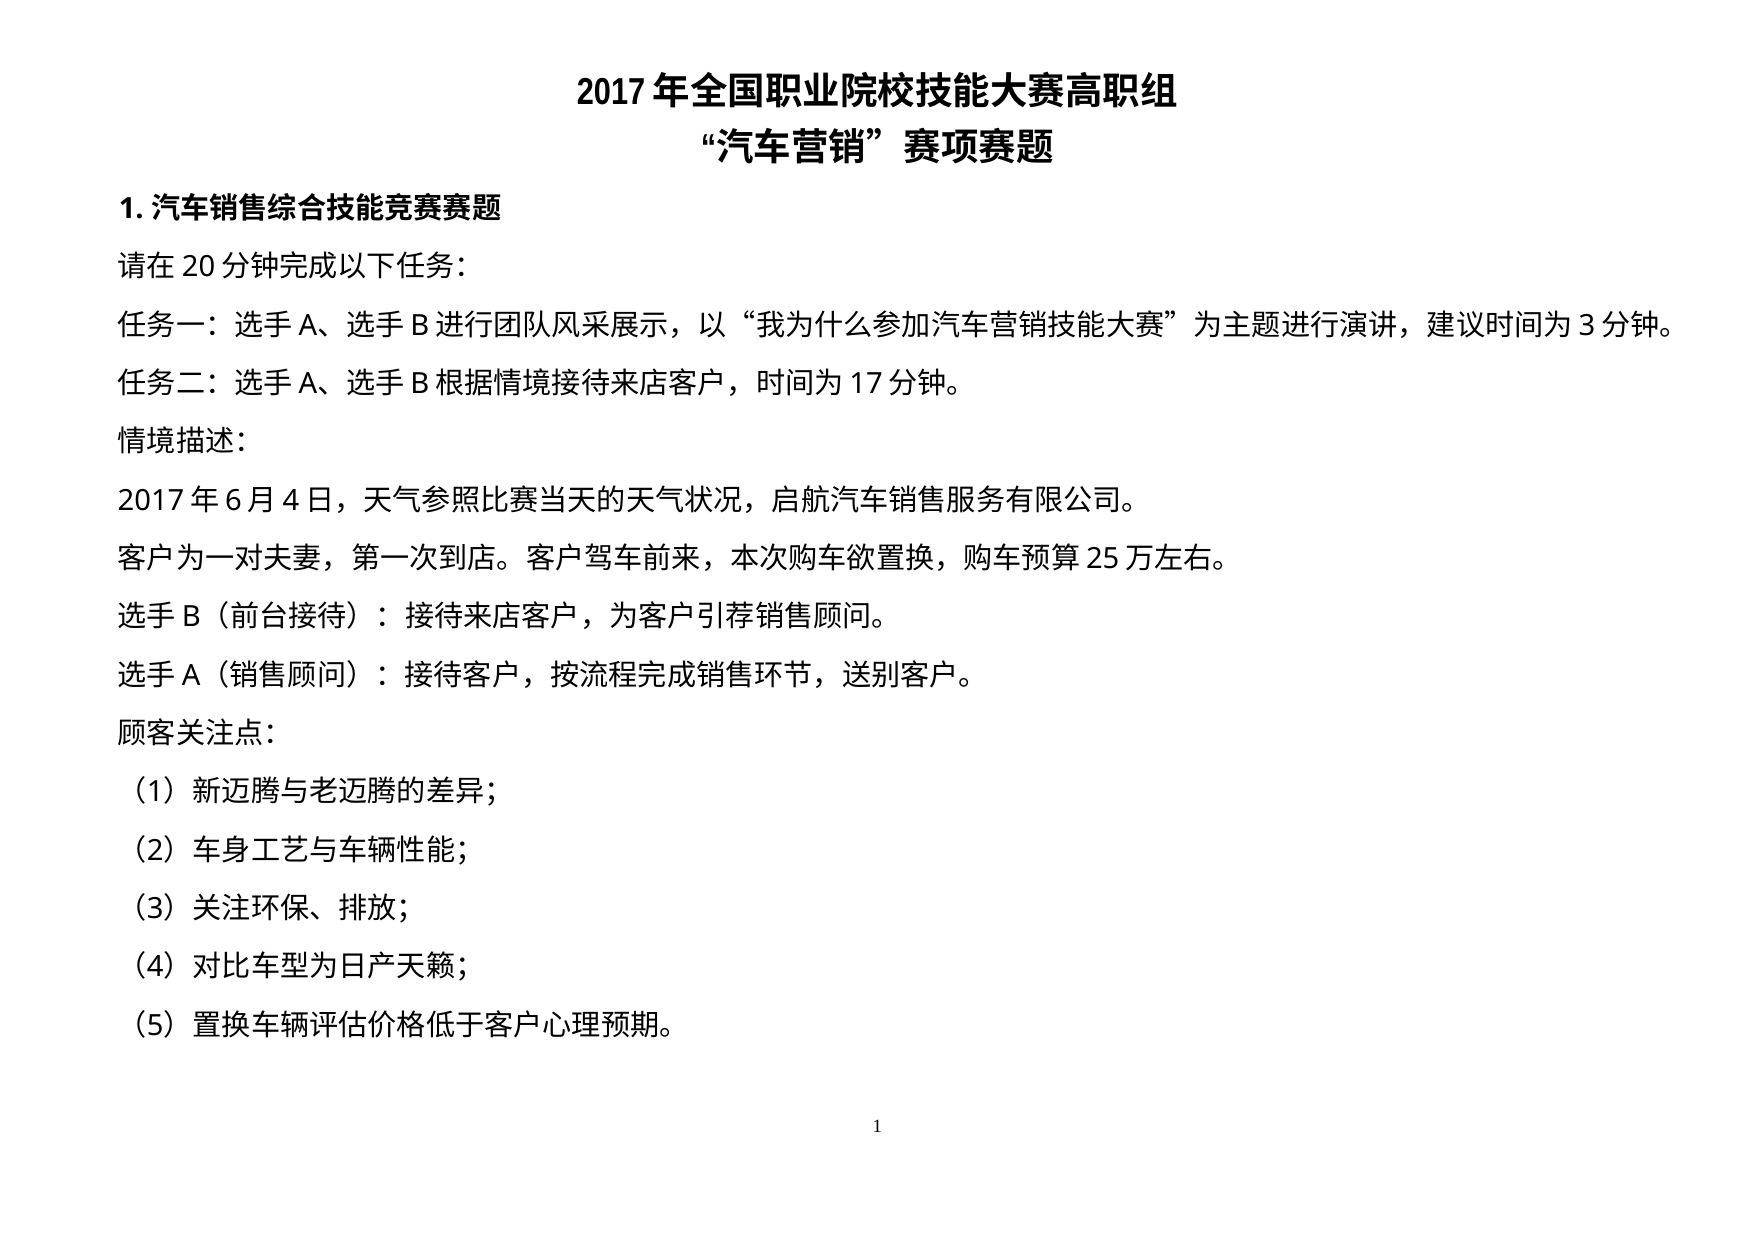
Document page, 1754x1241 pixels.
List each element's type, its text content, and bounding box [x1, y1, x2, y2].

text “汽车营销”赛项赛题 [59, 115, 1695, 172]
text 1. 汽车销售综合技能竞赛赛题 [59, 172, 1695, 230]
text （4）对比车型为日产天籁； [59, 930, 1695, 988]
text （3）关注环保、排放； [59, 872, 1695, 930]
text 请在20分钟完成以下任务： [59, 230, 1695, 288]
text 2017年6月4日，天气参照比赛当天的天气状况，启航汽车销售服务有限公司。 [59, 463, 1695, 522]
text 选手A（销售顾问）：接待客户，按流程完成销售环节，送别客户。 [59, 638, 1695, 697]
text 任务一：选手A、选手B进行团队风采展示，以“我为什么参加汽车营销技能大赛”为主题进行演讲，建议时间为3分钟。 [59, 288, 1695, 347]
text 顾客关注点： [59, 697, 1695, 755]
text （5）置换车辆评估价格低于客户心理预期。 [59, 988, 1695, 1047]
text 客户为一对夫妻，第一次到店。客户驾车前来，本次购车欲置换，购车预算25万左右。 [59, 522, 1695, 580]
text 2017年全国职业院校技能大赛高职组 [59, 59, 1695, 115]
text （1）新迈腾与老迈腾的差异； [59, 755, 1695, 813]
text 选手B（前台接待）：接待来店客户，为客户引荐销售顾问。 [59, 580, 1695, 638]
text 情境描述： [59, 405, 1695, 463]
text （2）车身工艺与车辆性能； [59, 813, 1695, 872]
text 任务二：选手A、选手B根据情境接待来店客户，时间为17分钟。 [59, 347, 1695, 405]
